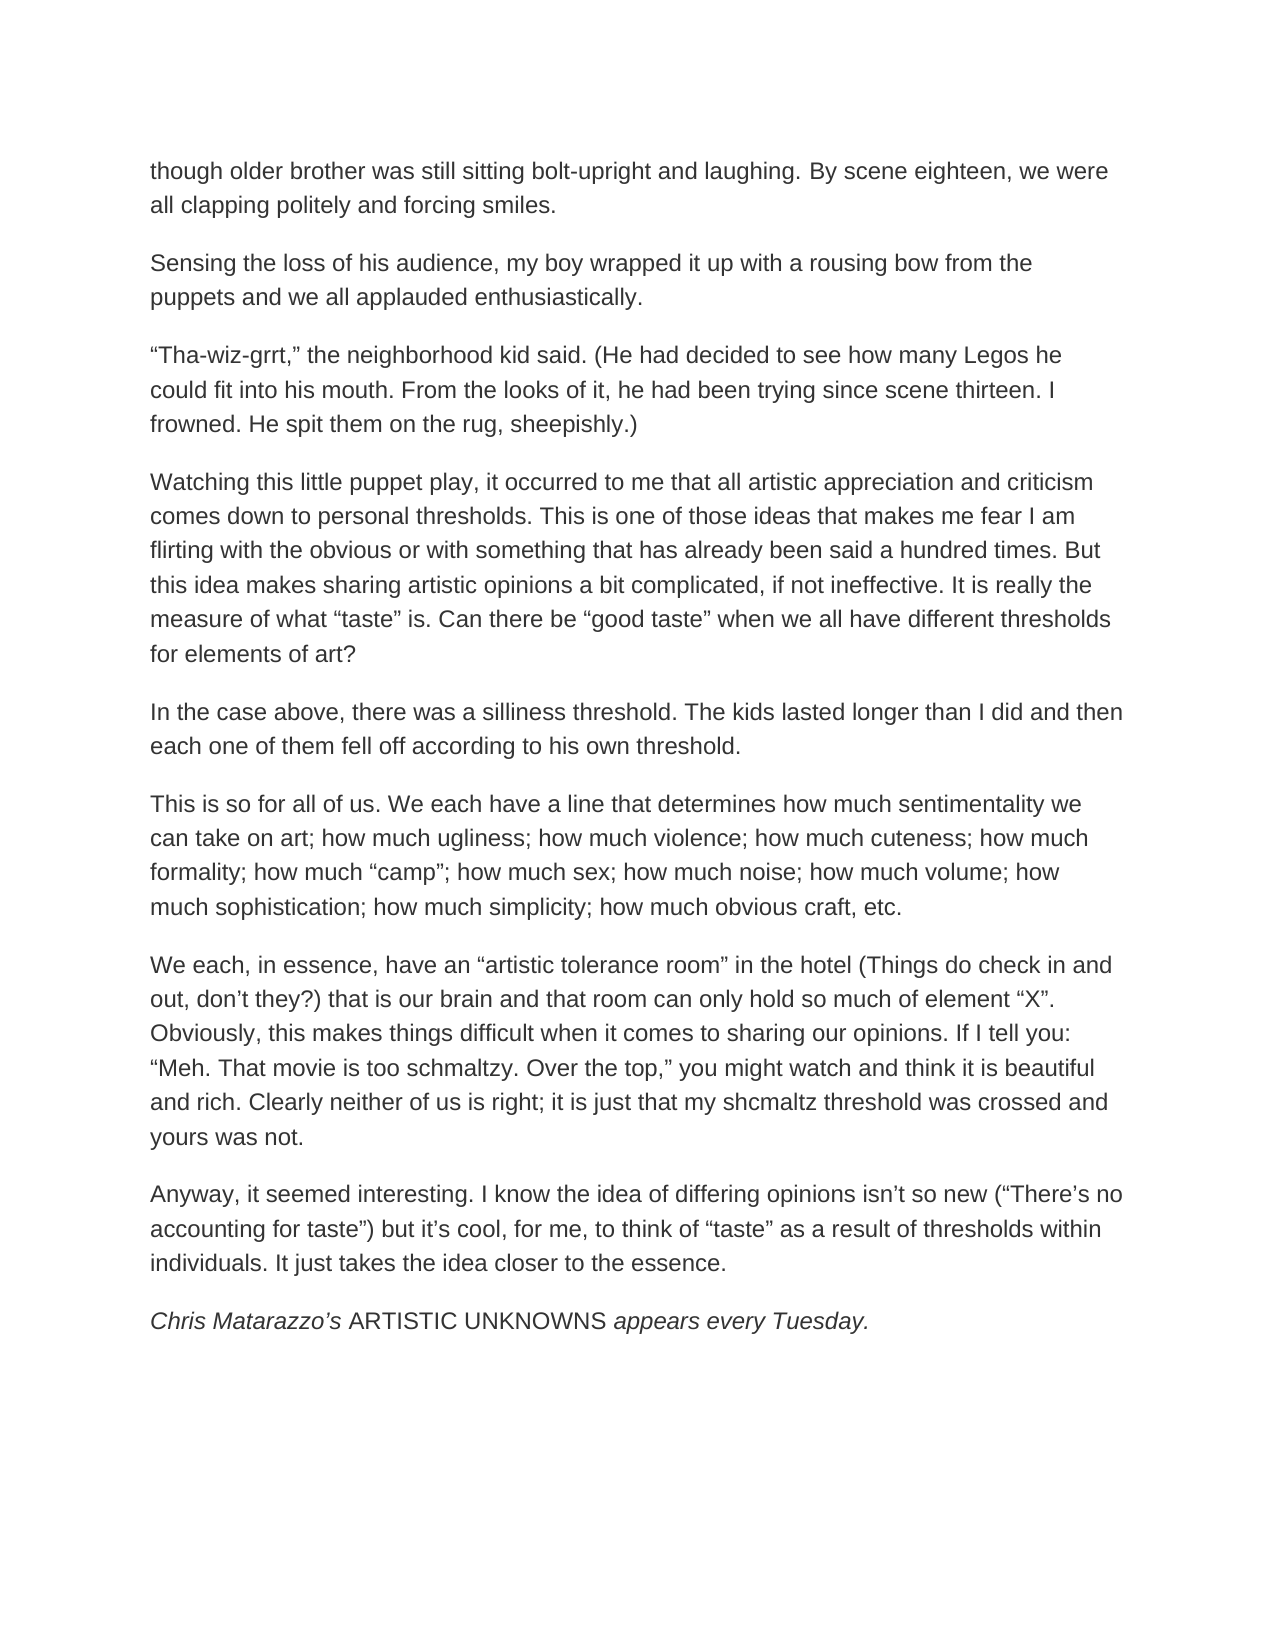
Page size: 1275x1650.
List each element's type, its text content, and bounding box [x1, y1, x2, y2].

text Watching this little puppet play, it occurred to me that all artistic appreciation and criticism comes down to personal thresholds. This is one of those ideas that makes me fear I am flirting with the obvious or with something that has already been said a hundred times. But this idea makes sharing artistic opinions a bit complicated, if not ineffective. It is really the measure of what “taste” is. Can there be “good taste” when we all have different thresholds for elements of art? [150, 461, 1125, 667]
text “Tha-wiz-grrt,” the neighborhood kid said. (He had decided to see how many Legos he could fit into his mouth. From the looks of it, he had been trying since scene thirteen. I frowned. He spit them on the rug, sheepishly.) [150, 334, 1125, 437]
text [150, 150, 1125, 219]
text Sensing the loss of his audience, my boy wrapped it up with a rousing bow from the puppets and we all applauded enthusiastically. [150, 242, 1125, 311]
text Chris Matarazzo’s ARTISTIC UNKNOWNS appears every Tuesday. [150, 1300, 1125, 1334]
text In the case above, there was a silliness threshold. The kids lasted longer than I did and then each one of them fell off according to his own threshold. [150, 691, 1125, 759]
text This is so for all of us. We each have a line that determines how much sentimentality we can take on art; how much ugliness; how much violence; how much cuteness; how much formality; how much “camp”; how much sex; how much noise; how much volume; how much sophistication; how much simplicity; how much obvious craft, etc. [150, 783, 1125, 920]
text We each, in essence, have an “artistic tolerance room” in the hotel (Things do check in and out, don’t they?) that is our brain and that room can only hold so much of element “X”. Obviously, this makes things difficult when it comes to sharing our opinions. If I tell you: “Meh. That movie is too schmaltzy. Over the top,” you might watch and think it is beautiful and rich. Clearly neither of us is right; it is just that my shcmaltz threshold was crossed and yours was not. [150, 944, 1125, 1150]
text Anyway, it seemed interesting. I know the idea of differing opinions isn’t so new (“There’s no accounting for taste”) but it’s cool, for me, to think of “taste” as a result of thresholds within individuals. It just takes the idea closer to the essence. [150, 1173, 1125, 1277]
